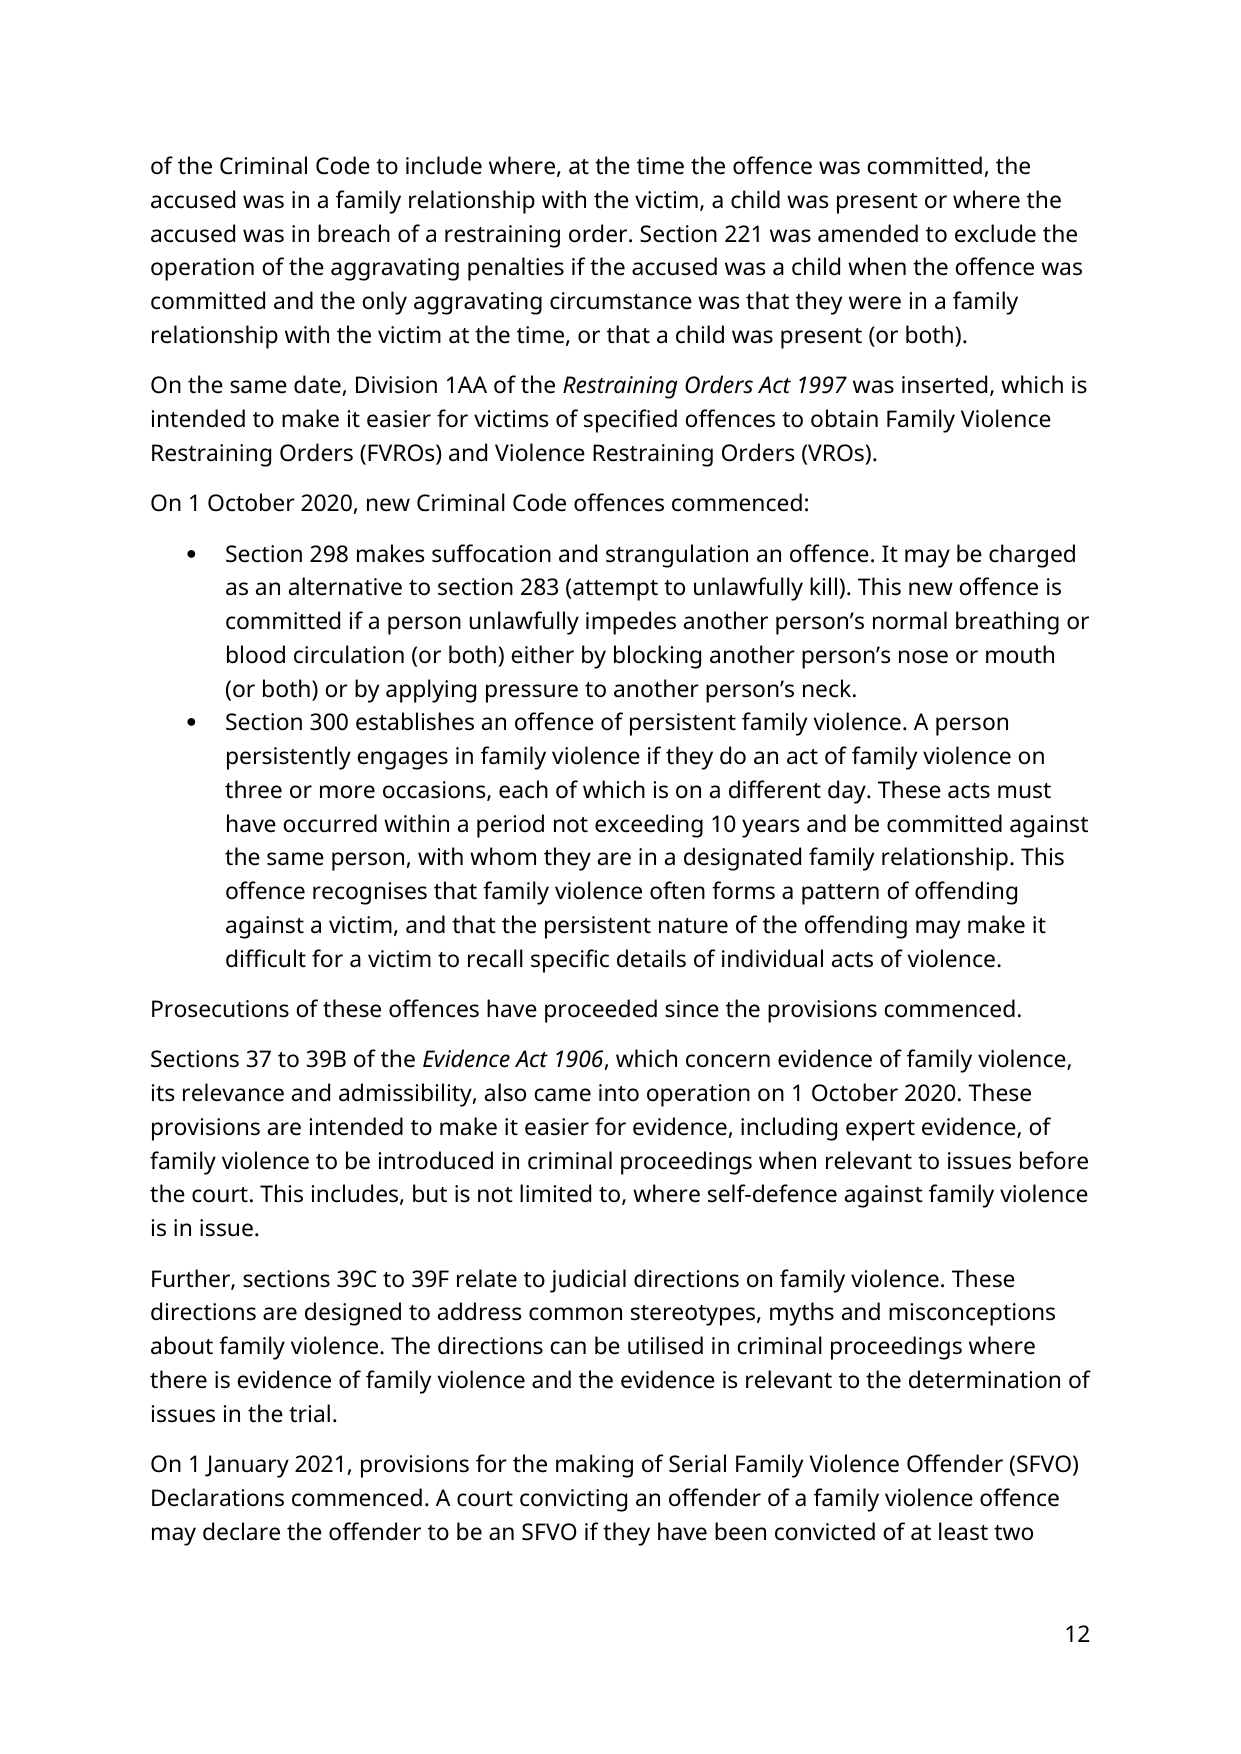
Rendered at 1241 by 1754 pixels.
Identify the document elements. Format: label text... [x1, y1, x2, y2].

list Section 298 makes suffocation and strangulation an offence. It may be charged as an alternative to section 283 (attempt to unlawfully kill). This new offence is committed if a person unlawfully impedes another person’s normal breathing or blood circulation (or both) either by blocking another person’s nose or mouth (or both) or by applying pressure to another person’s neck. [187, 537, 1090, 704]
text Prosecutions of these offences have proceeded since the provisions commenced. [150, 993, 1090, 1024]
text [150, 1448, 1090, 1547]
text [150, 150, 1090, 350]
list Section 300 establishes an offence of persistent family violence. A person persistently engages in family violence if they do an act of family violence on three or more occasions, each of which is on a different day. These acts must have occurred within a period not exceeding 10 years and be committed against the same person, with whom they are in a designated family relationship. This offence recognises that family violence often forms a pattern of offending against a victim, and that the persistent nature of the offending may make it difficult for a victim to recall specific details of individual acts of violence. [187, 706, 1090, 974]
text Further, sections 39C to 39F relate to judicial directions on family violence. These directions are designed to address common stereotypes, myths and misconceptions about family violence. The directions can be utilised in criminal proceedings where there is evidence of family violence and the evidence is relevant to the determination of issues in the trial. [150, 1262, 1090, 1429]
text On 1 October 2020, new Criminal Code offences commenced: [150, 487, 1090, 518]
text Sections 37 to 39B of the Evidence Act 1906, which concern evidence of family violence, its relevance and admissibility, also came into operation on 1 October 2020. These provisions are intended to make it easier for evidence, including expert evidence, of family violence to be introduced in criminal proceedings when relevant to issues before the court. This includes, but is not limited to, where self-defence against family violence is in issue. [150, 1043, 1090, 1243]
text On the same date, Division 1AA of the Restraining Orders Act 1997 was inserted, which is intended to make it easier for victims of specified offences to obtain Family Violence Restraining Orders (FVROs) and Violence Restraining Orders (VROs). [150, 369, 1090, 468]
